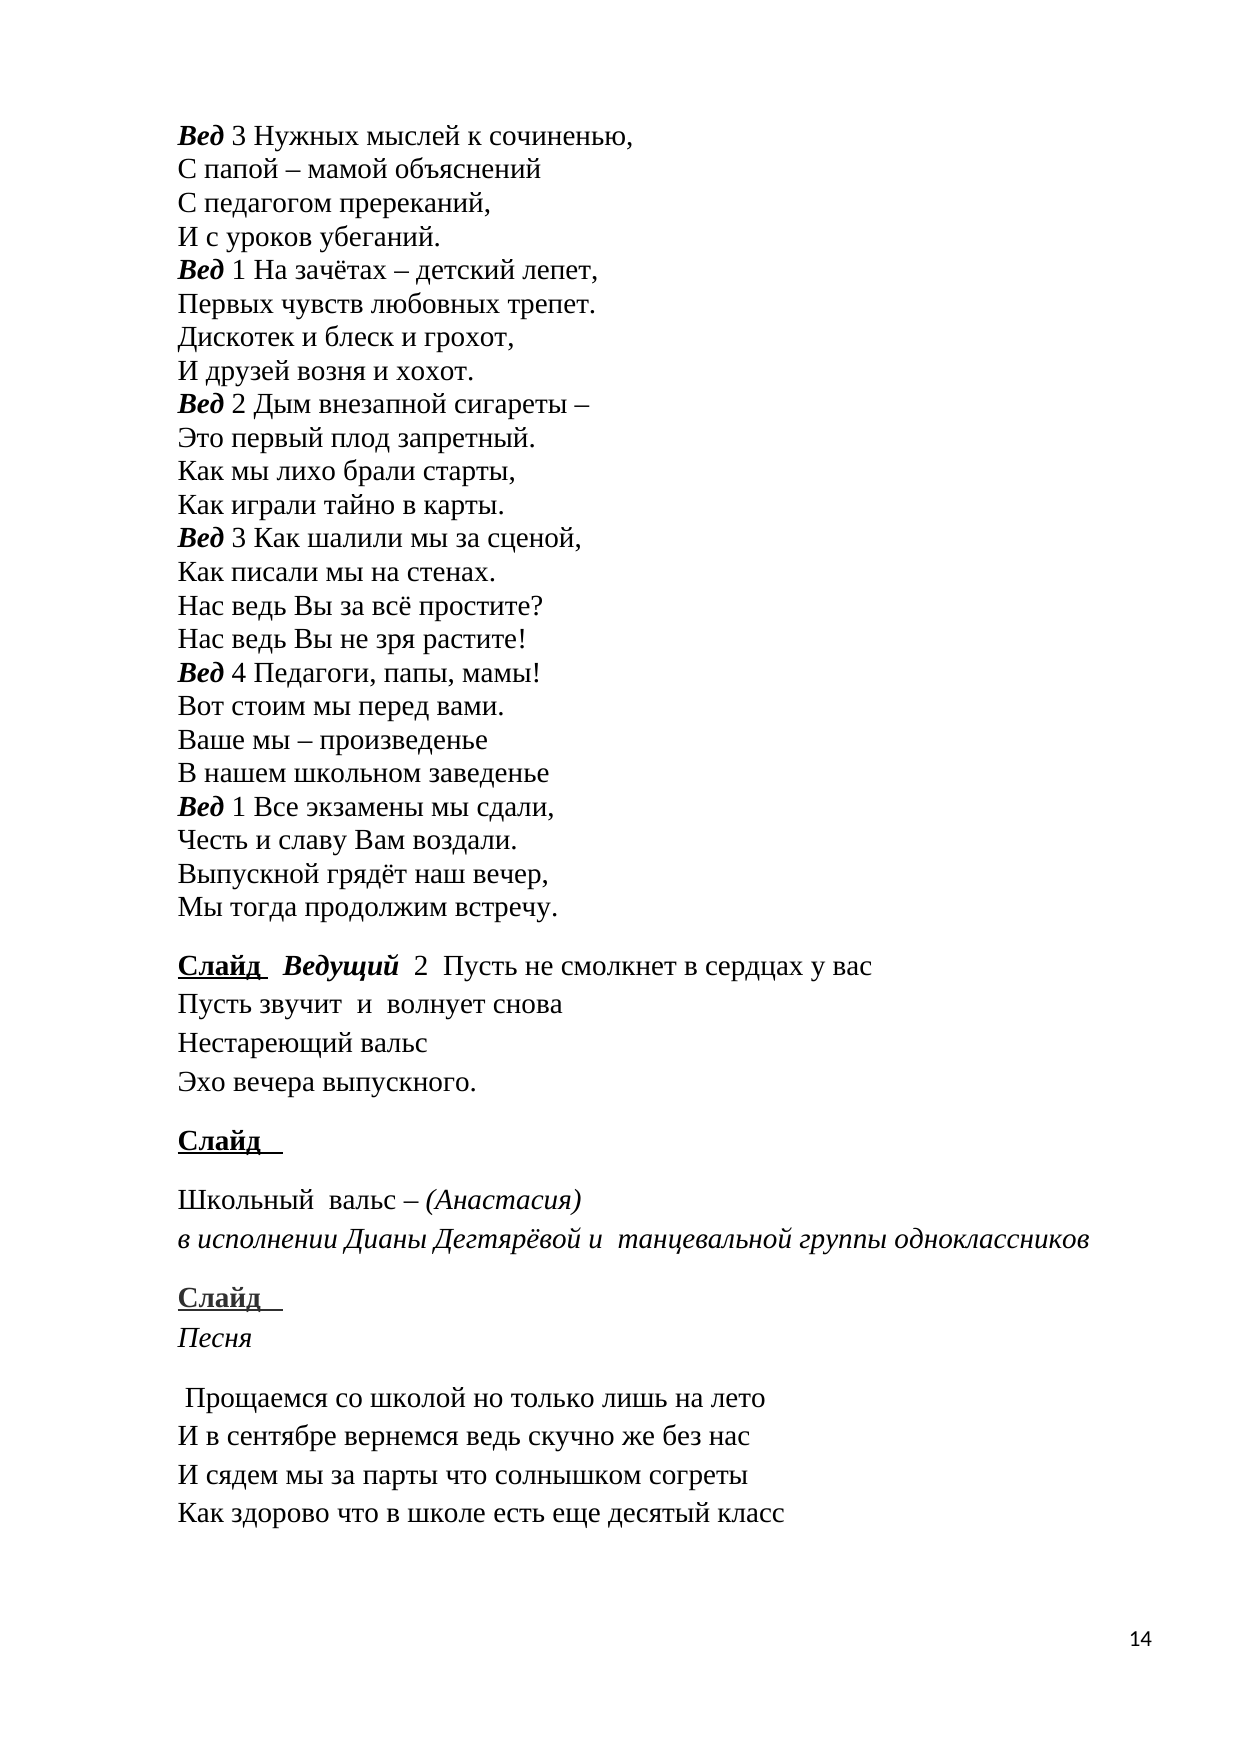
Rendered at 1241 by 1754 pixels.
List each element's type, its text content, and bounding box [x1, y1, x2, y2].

text Вед 3 Нужных мыслей к сочиненью, С папой – мамой объяснений С педагогом пререканий, И с уроков убеганий. Вед 1 На зачётах – детский лепет, Первых чувств любовных трепет. Дискотек и блеск и грохот, И друзей возня и хохот. Вед 2 Дым внезапной сигареты – Это первый плод запретный. Как мы лихо брали старты, Как играли тайно в карты. Вед 3 Как шалили мы за сценой, Как писали мы на стенах. Нас ведь Вы за всё простите? Нас ведь Вы не зря растите! Вед 4 Педагоги, папы, мамы! Вот стоим мы перед вами. Ваше мы – произведенье В нашем школьном заведенье Вед 1 Все экзамены мы сдали, Честь и славу Вам воздали. Выпускной грядёт наш вечер, Мы тогда продолжим встречу. [177, 118, 1152, 923]
text Слайд Ведущий 2 Пусть не смолкнет в сердцах у вас Пусть звучит и волнует снова Нестареющий вальс Эхо вечера выпускного. [177, 948, 1152, 1097]
text Песня [177, 1321, 1152, 1354]
text Слайд [177, 1280, 1128, 1314]
text Прощаемся со школой но только лишь на лето И в сентябре вернемся ведь скучно же без нас И сядем мы за парты что солнышком согреты Как здорово что в школе есть еще десятый класс [177, 1380, 1152, 1529]
text Слайд [177, 1123, 1152, 1157]
text Школьный вальс – (Анастасия) в исполнении Дианы Дегтярёвой и танцевальной группы одноклассников [177, 1182, 1152, 1254]
